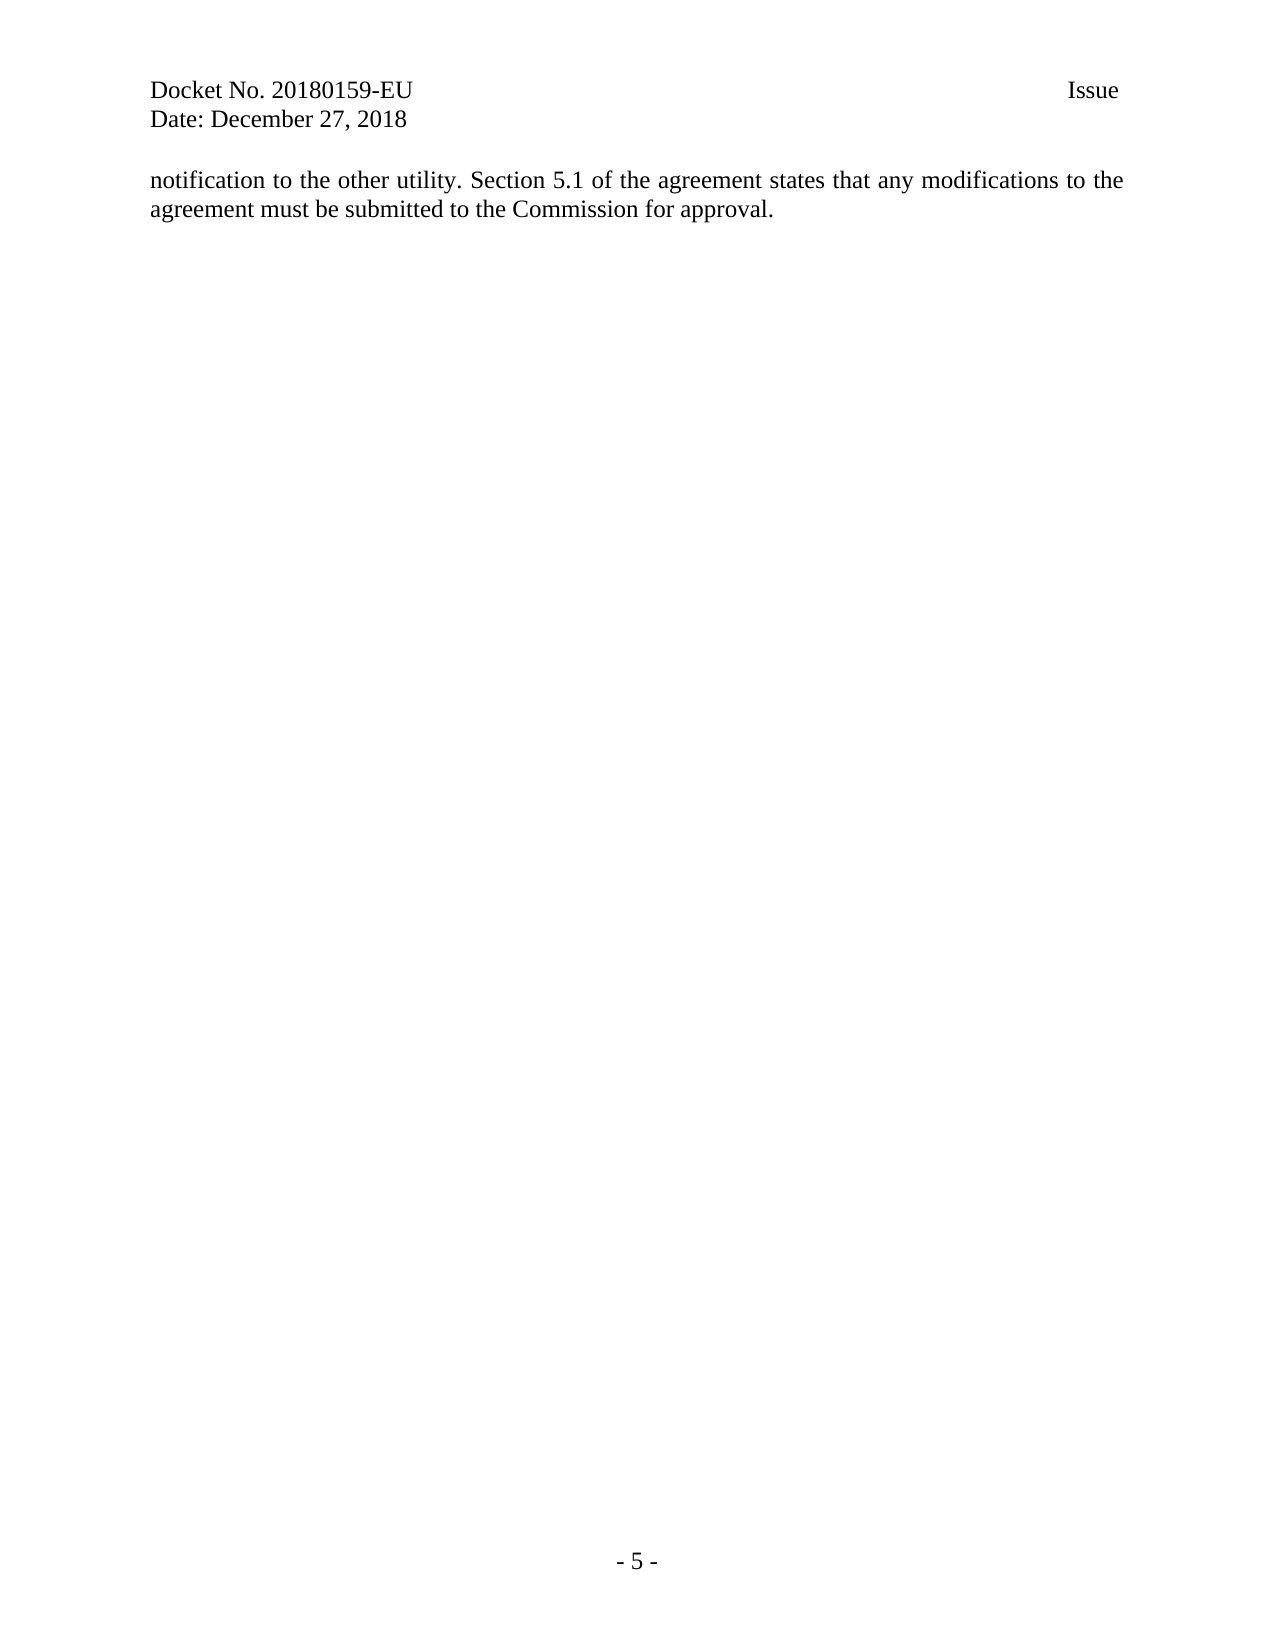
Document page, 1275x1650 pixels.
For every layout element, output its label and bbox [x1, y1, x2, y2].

text [150, 165, 1125, 222]
